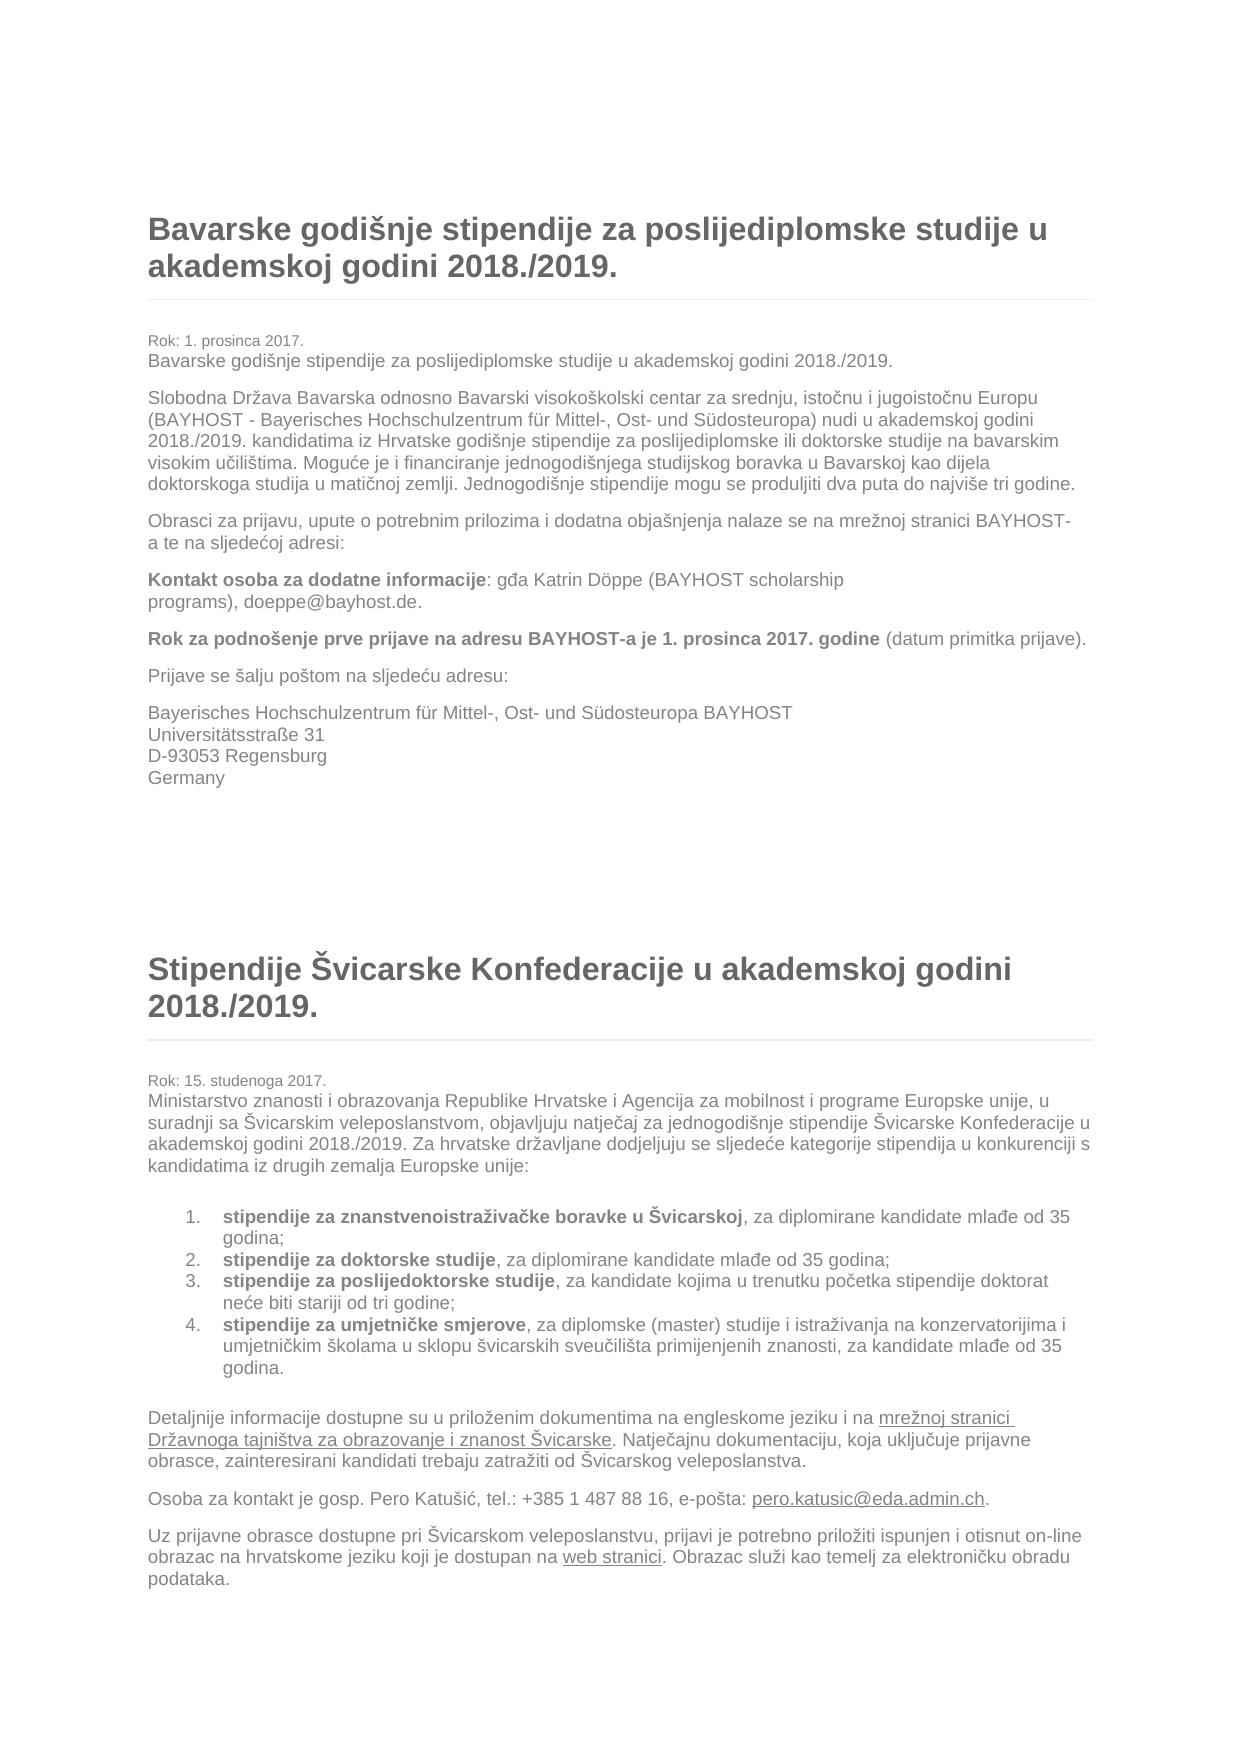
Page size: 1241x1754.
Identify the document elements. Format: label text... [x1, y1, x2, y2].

text Rok za podnošenje prve prijave na adresu BAYHOST-a je 1. prosinca 2017. godine (datum primitka prijave). [148, 628, 1093, 649]
list stipendije za umjetničke smjerove, za diplomske (master) studije i istraživanja na konzervatorijima i umjetničkim školama u sklopu švicarskih sveučilišta primijenjenih znanosti, za kandidate mlađe od 35 godina. [185, 1313, 1093, 1378]
text Detaljnije informacije dostupne su u priloženim dokumentima na engleskome jeziku i na mrežnoj stranici Državnoga tajništva za obrazovanje i znanost Švicarske. Natječajnu dokumentaciju, koja uključuje prijavne obrasce, zainteresirani kandidati trebaju zatražiti od Švicarskog veleposlanstva. [148, 1407, 1093, 1472]
list stipendije za poslijedoktorske studije, za kandidate kojima u trenutku početka stipendije doktorat neće biti stariji od tri godine; [185, 1270, 1093, 1313]
text Slobodna Država Bavarska odnosno Bavarski visokoškolski centar za srednju, istočnu i jugoistočnu Europu (BAYHOST - Bayerisches Hochschulzentrum für Mittel-, Ost- und Südosteuropa) nudi u akademskoj godini 2018./2019. kandidatima iz Hrvatske godišnje stipendije za poslijediplomske ili doktorske studije na bavarskim visokim učilištima. Moguće je i financiranje jednogodišnjega studijskog boravka u Bavarskoj kao dijela doktorskoga studija u matičnoj zemlji. Jednogodišnje stipendije mogu se produljiti dva puta do najviše tri godine. [148, 387, 1093, 495]
text Bayerisches Hochschulzentrum für Mittel-, Ost- und Südosteuropa BAYHOST Universitätsstraße 31 D-93053 Regensburg Germany [148, 702, 1093, 788]
text Prijave se šalju poštom na sljedeću adresu: [148, 665, 1093, 687]
text Kontakt osoba za dodatne informacije: gđa Katrin Döppe (BAYHOST scholarship programs), doeppe@bayhost.de. [148, 569, 1093, 612]
text Ministarstvo znanosti i obrazovanja Republike Hrvatske i Agencija za mobilnost i programe Europske unije, u suradnji sa Švicarskim veleposlanstvom, objavljuju natječaj za jednogodišnje stipendije Švicarske Konfederacije u akademskoj godini 2018./2019. Za hrvatske državljane dodjeljuju se sljedeće kategorije stipendija u konkurenciji s kandidatima iz drugih zemalja Europske unije: [148, 1090, 1093, 1176]
text Rok: 15. studenoga 2017. [148, 1072, 1093, 1090]
text Obrasci za prijavu, upute o potrebnim prilozima i dodatna objašnjenja nalaze se na mrežnoj stranici BAYHOST-a te na sljedećoj adresi: [148, 510, 1093, 553]
text Osoba za kontakt je gosp. Pero Katušić, tel.: +385 1 487 88 16, e-pošta: pero.katusic@eda.admin.ch. [148, 1487, 1093, 1509]
text Bavarske godišnje stipendije za poslijediplomske studije u akademskoj godini 2018./2019. [148, 350, 1093, 371]
list stipendije za znanstvenoistraživačke boravke u Švicarskoj, za diplomirane kandidate mlađe od 35 godina; [185, 1206, 1093, 1249]
text Stipendije Švicarske Konfederacije u akademskoj godini 2018./2019. [148, 951, 1093, 1039]
list stipendije za doktorske studije, za diplomirane kandidate mlađe od 35 godina; [185, 1249, 1093, 1270]
text Uz prijavne obrasce dostupne pri Švicarskom veleposlanstvu, prijavi je potrebno priložiti ispunjen i otisnut on-line obrazac na hrvatskome jeziku koji je dostupan na web stranici. Obrazac služi kao temelj za elektroničku obradu podataka. [148, 1525, 1093, 1589]
text Rok: 1. prosinca 2017. [148, 332, 1093, 350]
text Bavarske godišnje stipendije za poslijediplomske studije u akademskoj godini 2018./2019. [148, 210, 1093, 299]
